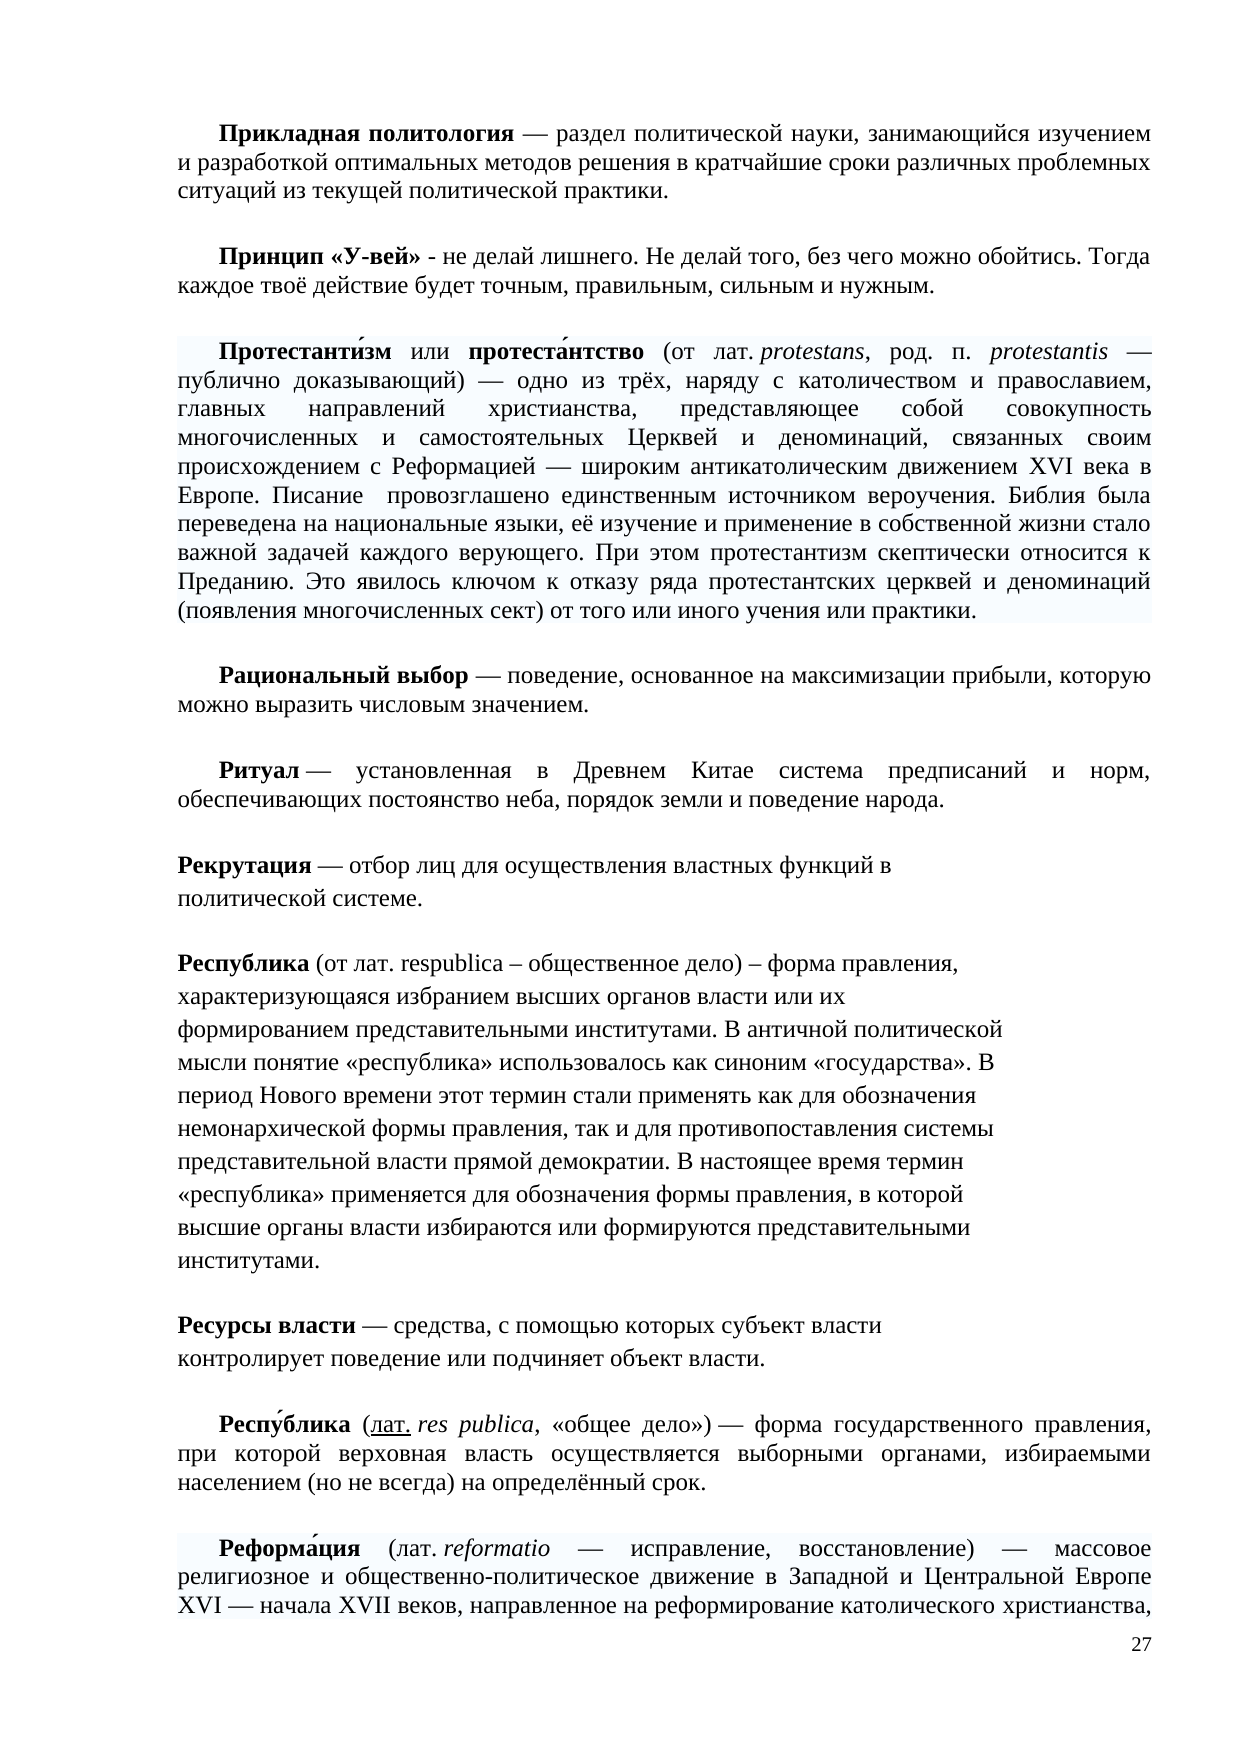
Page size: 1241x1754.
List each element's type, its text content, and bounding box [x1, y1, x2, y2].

text Прикладная политология — раздел политической науки, занимающийся изучением и разработкой оптимальных методов решения в кратчайшие сроки различных проблемных ситуаций из текущей политической практики. [177, 118, 1152, 204]
text мысли понятие «республика» использовалось как синоним «государства». В [177, 1047, 1152, 1076]
text немонархической формы правления, так и для противопоставления системы [177, 1113, 1152, 1142]
text политической системе. [177, 883, 1152, 911]
text Республика (от лат. respublica – общественное дело) – форма правления, [177, 948, 1152, 977]
text представительной власти прямой демократии. В настоящее время термин [177, 1146, 1152, 1175]
text Ресурсы власти — средства, с помощью которых субъект власти [177, 1311, 1152, 1339]
text Ритуал — установленная в Древнем Китае система предписаний и норм, обеспечивающих постоянство неба, порядок земли и поведение народа. [177, 755, 1152, 813]
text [177, 1533, 1152, 1619]
text Протестанти́зм или протеста́нтство (от лат. protestans, род. п. protestantis — публично доказывающий) — одно из трёх, наряду с католичеством и православием, главных направлений христианства, представляющее собой совокупность многочисленных и самостоятельных Церквей и деноминаций, связанных своим происхождением с Реформацией — широким антикатолическим движением XVI века в Европе. Писание провозглашено единственным источником вероучения. Библия была переведена на национальные языки, её изучение и применение в собственной жизни стало важной задачей каждого верующего. При этом протестантизм скептически относится к Преданию. Это явилось ключом к отказу ряда протестантских церквей и деноминаций (появления многочисленных сект) от того или иного учения или практики. [177, 336, 1152, 623]
text Рекрутация — отбор лиц для осуществления властных функций в [177, 850, 1152, 878]
text Респу́блика (лат. res publica, «общее дело») — форма государственного правления, при которой верховная власть осуществляется выборными органами, избираемыми населением (но не всегда) на определённый срок. [177, 1409, 1152, 1496]
text институтами. [177, 1245, 1152, 1273]
text Принцип «У-вей» - не делай лишнего. Не делай того, без чего можно обойтись. Тогда каждое твоё действие будет точным, правильным, сильным и нужным. [177, 241, 1152, 299]
text контролирует поведение или подчиняет объект власти. [177, 1343, 1152, 1372]
text Рациональный выбор — поведение, основанное на максимизации прибыли, которую можно выразить числовым значением. [177, 661, 1152, 718]
text характеризующаяся избранием высших органов власти или их [177, 981, 1152, 1010]
text период Нового времени этот термин стали применять как для обозначения [177, 1080, 1152, 1109]
text формированием представительными институтами. В античной политической [177, 1014, 1152, 1043]
text высшие органы власти избираются или формируются представительными [177, 1212, 1152, 1241]
text «республика» применяется для обозначения формы правления, в которой [177, 1179, 1152, 1208]
